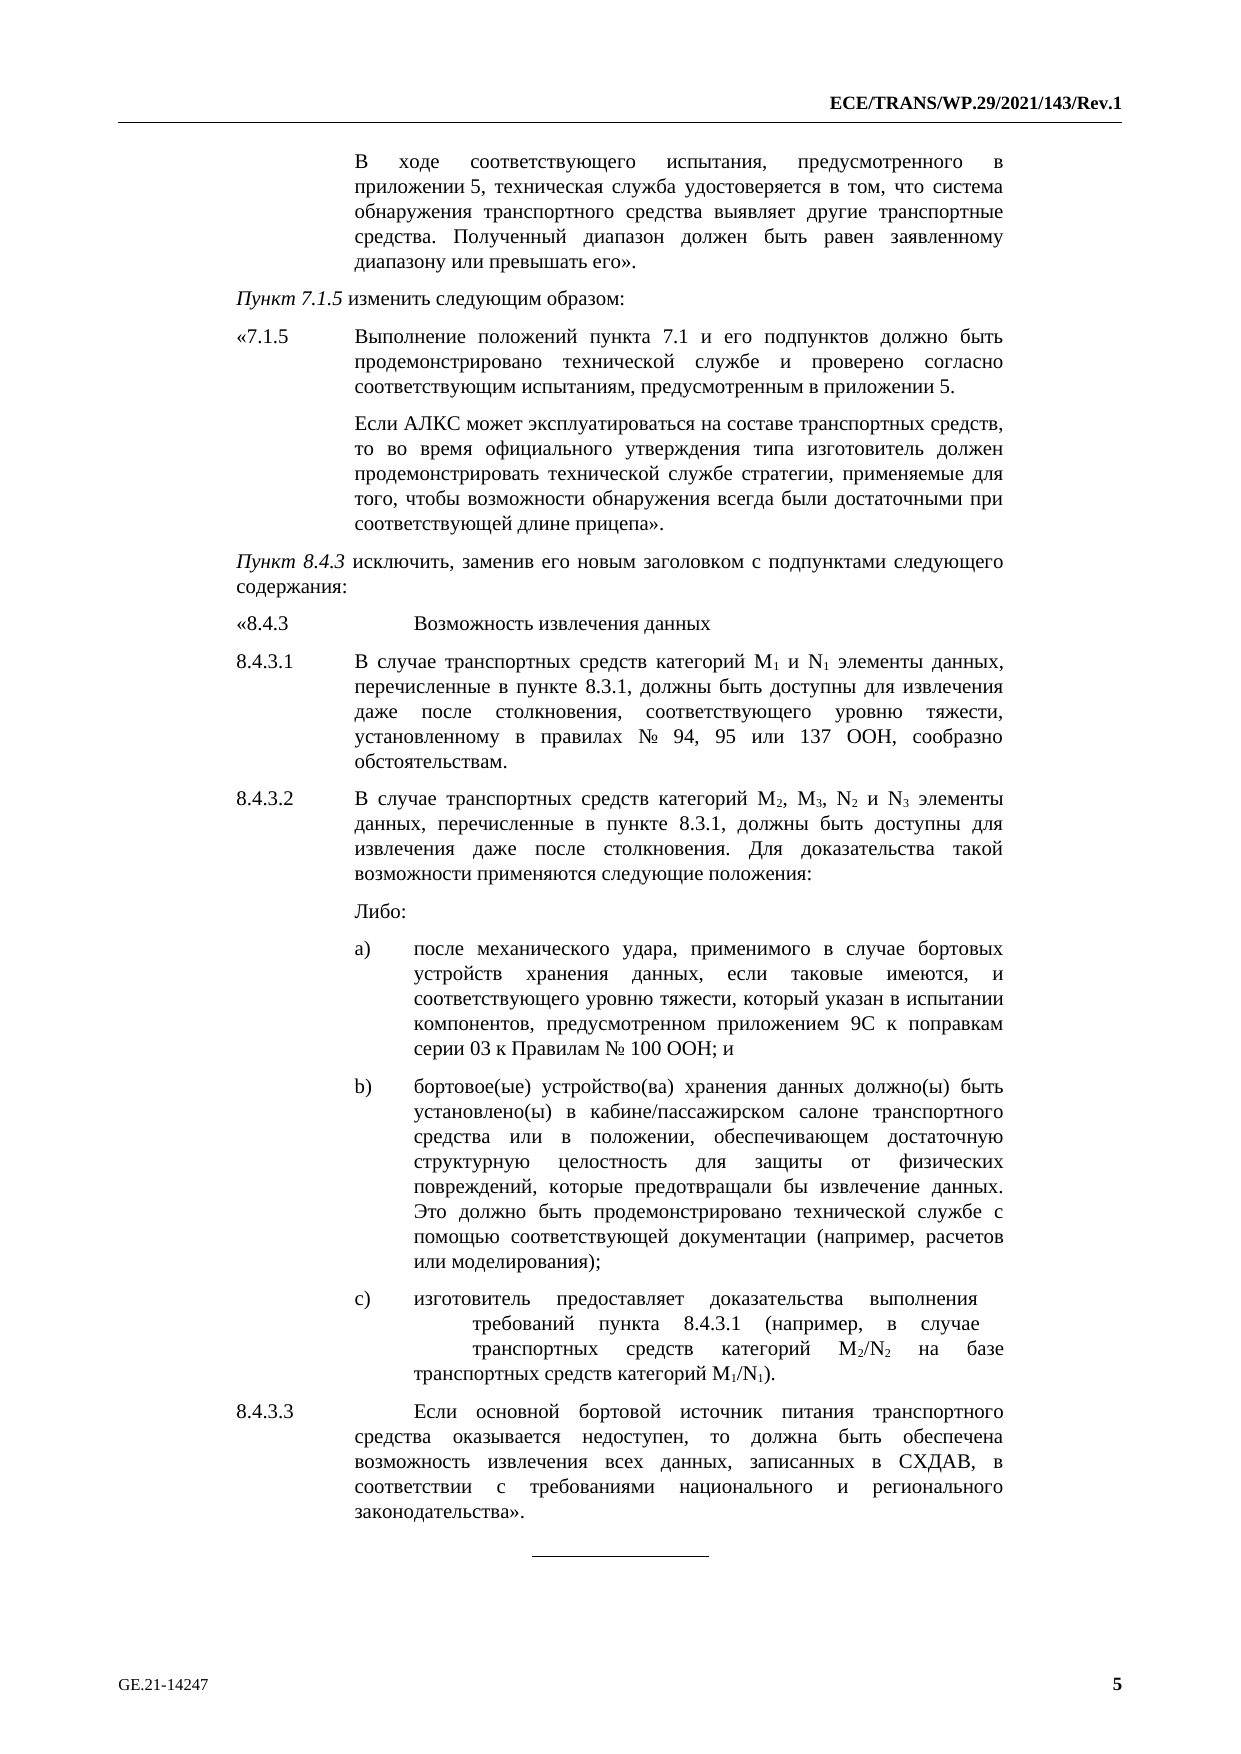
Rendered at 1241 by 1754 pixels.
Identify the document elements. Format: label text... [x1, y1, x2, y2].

text с) изготовитель предоставляет доказательства выполнения требований пункта 8.4.3.1 (например, в случае транспортных средств категорий M2/N2 на базе транспортных средств категорий M1/N1). [354, 1285, 1004, 1385]
text Пункт 8.4.3 исключить, заменив его новым заголовком с подпунктами следующего содержания: [236, 548, 1004, 598]
text 8.4.3.1 В случае транспортных средств категорий M1 и N1 элементы данных, перечисленные в пункте 8.3.1, должны быть доступны для извлечения даже после столкновения, соответствующего уровню тяжести, установленному в правилах № 94, 95 или 137 ООН, сообразно обстоятельствам. [236, 648, 1004, 773]
text «7.1.5 Выполнение положений пункта 7.1 и его подпунктов должно быть продемонстрировано технической службе и проверено согласно соответствующим испытаниям, предусмотренным в приложении 5. [236, 323, 1004, 398]
text 8.4.3.2 В случае транспортных средств категорий M2, M3, N2 и N3 элементы данных, перечисленные в пункте 8.3.1, должны быть доступны для извлечения даже после столкновения. Для доказательства такой возможности применяются следующие положения: [236, 785, 1004, 885]
text Если АЛКС может эксплуатироваться на составе транспортных средств, то во время официального утверждения типа изготовитель должен продемонстрировать технической службе стратегии, применяемые для того, чтобы возможности обнаружения всегда были достаточными при соответствующей длине прицепа». [354, 410, 1004, 535]
text 8.4.3.3 Если основной бортовой источник питания транспортного средства оказывается недоступен, то должна быть обеспечена возможность извлечения всех данных, записанных в СХДАВ, в соответствии с требованиями национального и регионального законодательства». [236, 1398, 1004, 1523]
text Либо: [354, 898, 1004, 923]
text «8.4.3 Возможность извлечения данных [236, 610, 1004, 635]
text Пункт 7.1.5 изменить следующим образом: [207, 285, 1004, 310]
text b) бортовое(ые) устройство(ва) хранения данных должно(ы) быть установлено(ы) в кабине/пассажирском салоне транспортного средства или в положении, обеспечивающем достаточную структурную целостность для защиты от физических повреждений, которые предотвращали бы извлечение данных. Это должно быть продемонстрировано технической службе с помощью соответствующей документации (например, расчетов или моделирования); [354, 1073, 1004, 1273]
text a) после механического удара, применимого в случае бортовых устройств хранения данных, если таковые имеются, и соответствующего уровню тяжести, который указан в испытании компонентов, предусмотренном приложением 9С к поправкам серии 03 к Правилам № 100 ООН; и [354, 935, 1004, 1060]
text В ходе соответствующего испытания, предусмотренного в приложении 5, техническая служба удостоверяется в том, что система обнаружения транспортного средства выявляет другие транспортные средства. Полученный диапазон должен быть равен заявленному диапазону или превышать его». [354, 148, 1004, 273]
